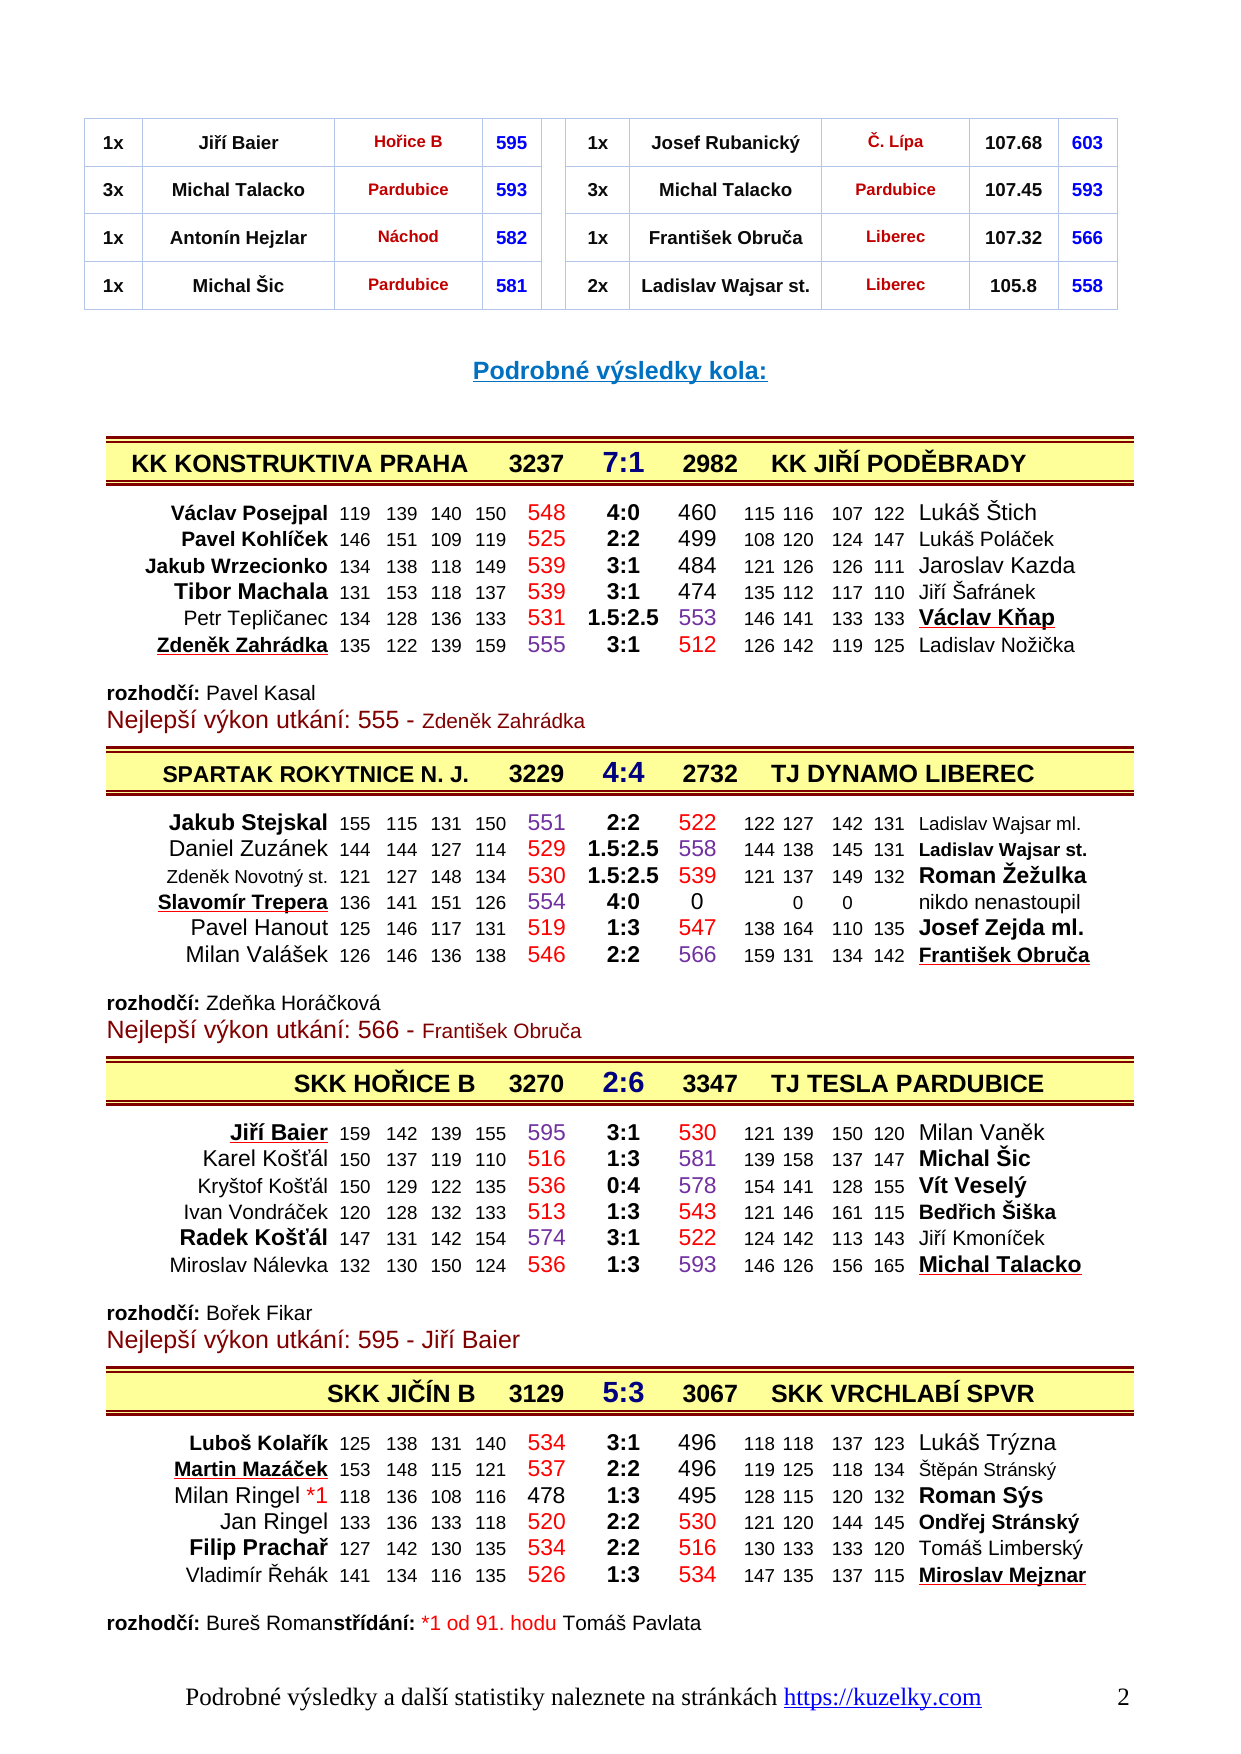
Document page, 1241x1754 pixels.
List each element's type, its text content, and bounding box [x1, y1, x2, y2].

table_cell 2x [566, 262, 629, 308]
table_cell 558 [1059, 262, 1117, 308]
text Jakub Stejskal 155 115 131 150 551 2:2 522 122 127 142 131 Ladislav Wajsar ml. [106, 809, 1134, 835]
table_cell 1x [85, 214, 142, 261]
text Vladimír Řehák 141 134 116 135 526 1:3 534 147 135 137 115 Miroslav Mejznar [106, 1561, 1134, 1587]
table_cell 107.68 [970, 119, 1058, 166]
table_cell 593 [1059, 167, 1117, 213]
text Martin Mazáček 153 148 115 121 537 2:2 496 119 125 118 134 Štěpán Stránský [106, 1455, 1134, 1482]
text Daniel Zuzánek 144 144 127 114 529 1.5:2.5 558 144 138 145 131 Ladislav Wajsar st. [106, 835, 1134, 862]
text Spartak Rokytnice n. J. 3229 4:4 2732 TJ Dynamo Liberec [106, 753, 1134, 790]
table_cell 566 [1059, 214, 1117, 261]
text Jan Ringel 133 136 133 118 520 2:2 530 121 120 144 145 Ondřej Stránský [106, 1508, 1134, 1534]
text Jakub Wrzecionko 134 138 118 149 539 3:1 484 121 126 126 111 Jaroslav Kazda [106, 552, 1134, 578]
text Luboš Kolařík 125 138 131 140 534 3:1 496 118 118 137 123 Lukáš Trýzna [106, 1429, 1134, 1455]
text Milan Valášek 126 146 136 138 546 2:2 566 159 131 134 142 František Obruča [106, 941, 1134, 967]
text Karel Košťál 150 137 119 110 516 1:3 581 139 158 137 147 Michal Šic [106, 1145, 1134, 1172]
text rozhodčí: Zdeňka Horáčková [106, 991, 1134, 1015]
table_cell Č. Lípa [822, 119, 969, 166]
table_cell 3x [85, 167, 142, 213]
text rozhodčí: Bořek Fikar [106, 1301, 1134, 1325]
table_cell 3x [566, 167, 629, 213]
text SKK Hořice B 3270 2:6 3347 TJ Tesla Pardubice [106, 1063, 1134, 1100]
text Pavel Kohlíček 146 151 109 119 525 2:2 499 108 120 124 147 Lukáš Poláček [106, 525, 1134, 552]
text Kryštof Košťál 150 129 122 135 536 0:4 578 154 141 128 155 Vít Veselý [106, 1172, 1134, 1198]
table_cell Liberec [822, 214, 969, 261]
text Milan Ringel *1 118 136 108 116 478 1:3 495 128 115 120 132 Roman Sýs [106, 1482, 1134, 1508]
text Petr Tepličanec 134 128 136 133 531 1.5:2.5 553 146 141 133 133 Václav Kňap [106, 604, 1134, 631]
text Tibor Machala 131 153 118 137 539 3:1 474 135 112 117 110 Jiří Šafránek [106, 578, 1134, 604]
table_cell Ladislav Wajsar st. [630, 262, 821, 308]
text Zdeněk Zahrádka 135 122 139 159 555 3:1 512 126 142 119 125 Ladislav Nožička [106, 631, 1134, 657]
text Václav Posejpal 119 139 140 150 548 4:0 460 115 116 107 122 Lukáš Štich [106, 499, 1134, 525]
table_cell Michal Šic [143, 262, 334, 308]
text Miroslav Nálevka 132 130 150 124 536 1:3 593 146 126 156 165 Michal Talacko [106, 1251, 1134, 1277]
table_cell František Obruča [630, 214, 821, 261]
table_cell Pardubice [335, 167, 482, 213]
text KK Konstruktiva Praha 3237 7:1 2982 KK Jiří Poděbrady [106, 443, 1134, 480]
table_cell Michal Talacko [143, 167, 334, 213]
table_cell 107.32 [970, 214, 1058, 261]
table_cell Jiří Baier [143, 119, 334, 166]
table_cell Antonín Hejzlar [143, 214, 334, 261]
text Nejlepší výkon utkání: 595 - Jiří Baier [106, 1325, 1134, 1354]
table_cell Michal Talacko [630, 167, 821, 213]
text Filip Prachař 127 142 130 135 534 2:2 516 130 133 133 120 Tomáš Limberský [106, 1534, 1134, 1561]
text Nejlepší výkon utkání: 555 - Zdeněk Zahrádka [106, 705, 1134, 734]
text rozhodčí: Pavel Kasal [106, 681, 1134, 705]
table_cell Náchod [335, 214, 482, 261]
table_cell 105.8 [970, 262, 1058, 308]
table_cell Josef Rubanický [630, 119, 821, 166]
text Slavomír Trepera 136 141 151 126 554 4:0 0 0 0 nikdo nenastoupil [106, 888, 1134, 914]
text rozhodčí: Bureš Romanstřídání: *1 od 91. hodu Tomáš Pavlata [106, 1611, 1134, 1635]
text Ivan Vondráček 120 128 132 133 513 1:3 543 121 146 161 115 Bedřich Šiška [106, 1198, 1134, 1224]
table_cell 1x [566, 214, 629, 261]
table_cell 1x [85, 262, 142, 308]
table_cell 593 [483, 167, 541, 213]
table_cell 582 [483, 214, 541, 261]
table_cell 1x [85, 119, 142, 166]
table_cell Pardubice [335, 262, 482, 308]
table_cell Pardubice [822, 167, 969, 213]
table_cell 107.45 [970, 167, 1058, 213]
table_cell 595 [483, 119, 541, 166]
text Nejlepší výkon utkání: 566 - František Obruča [106, 1015, 1134, 1044]
text Zdeněk Novotný st. 121 127 148 134 530 1.5:2.5 539 121 137 149 132 Roman Žežulka [106, 862, 1134, 888]
text Radek Košťál 147 131 142 154 574 3:1 522 124 142 113 143 Jiří Kmoníček [106, 1224, 1134, 1251]
text Pavel Hanout 125 146 117 131 519 1:3 547 138 164 110 135 Josef Zejda ml. [106, 914, 1134, 941]
table_cell 603 [1059, 119, 1117, 166]
table_cell Liberec [822, 262, 969, 308]
text Podrobné výsledky kola: [94, 356, 1145, 385]
text Jiří Baier 159 142 139 155 595 3:1 530 121 139 150 120 Milan Vaněk [106, 1119, 1134, 1145]
table_cell 1x [566, 119, 629, 166]
table_cell 581 [483, 262, 541, 308]
text SKK Jičín B 3129 5:3 3067 SKK Vrchlabí SPVR [106, 1373, 1134, 1410]
table_cell Hořice B [335, 119, 482, 166]
